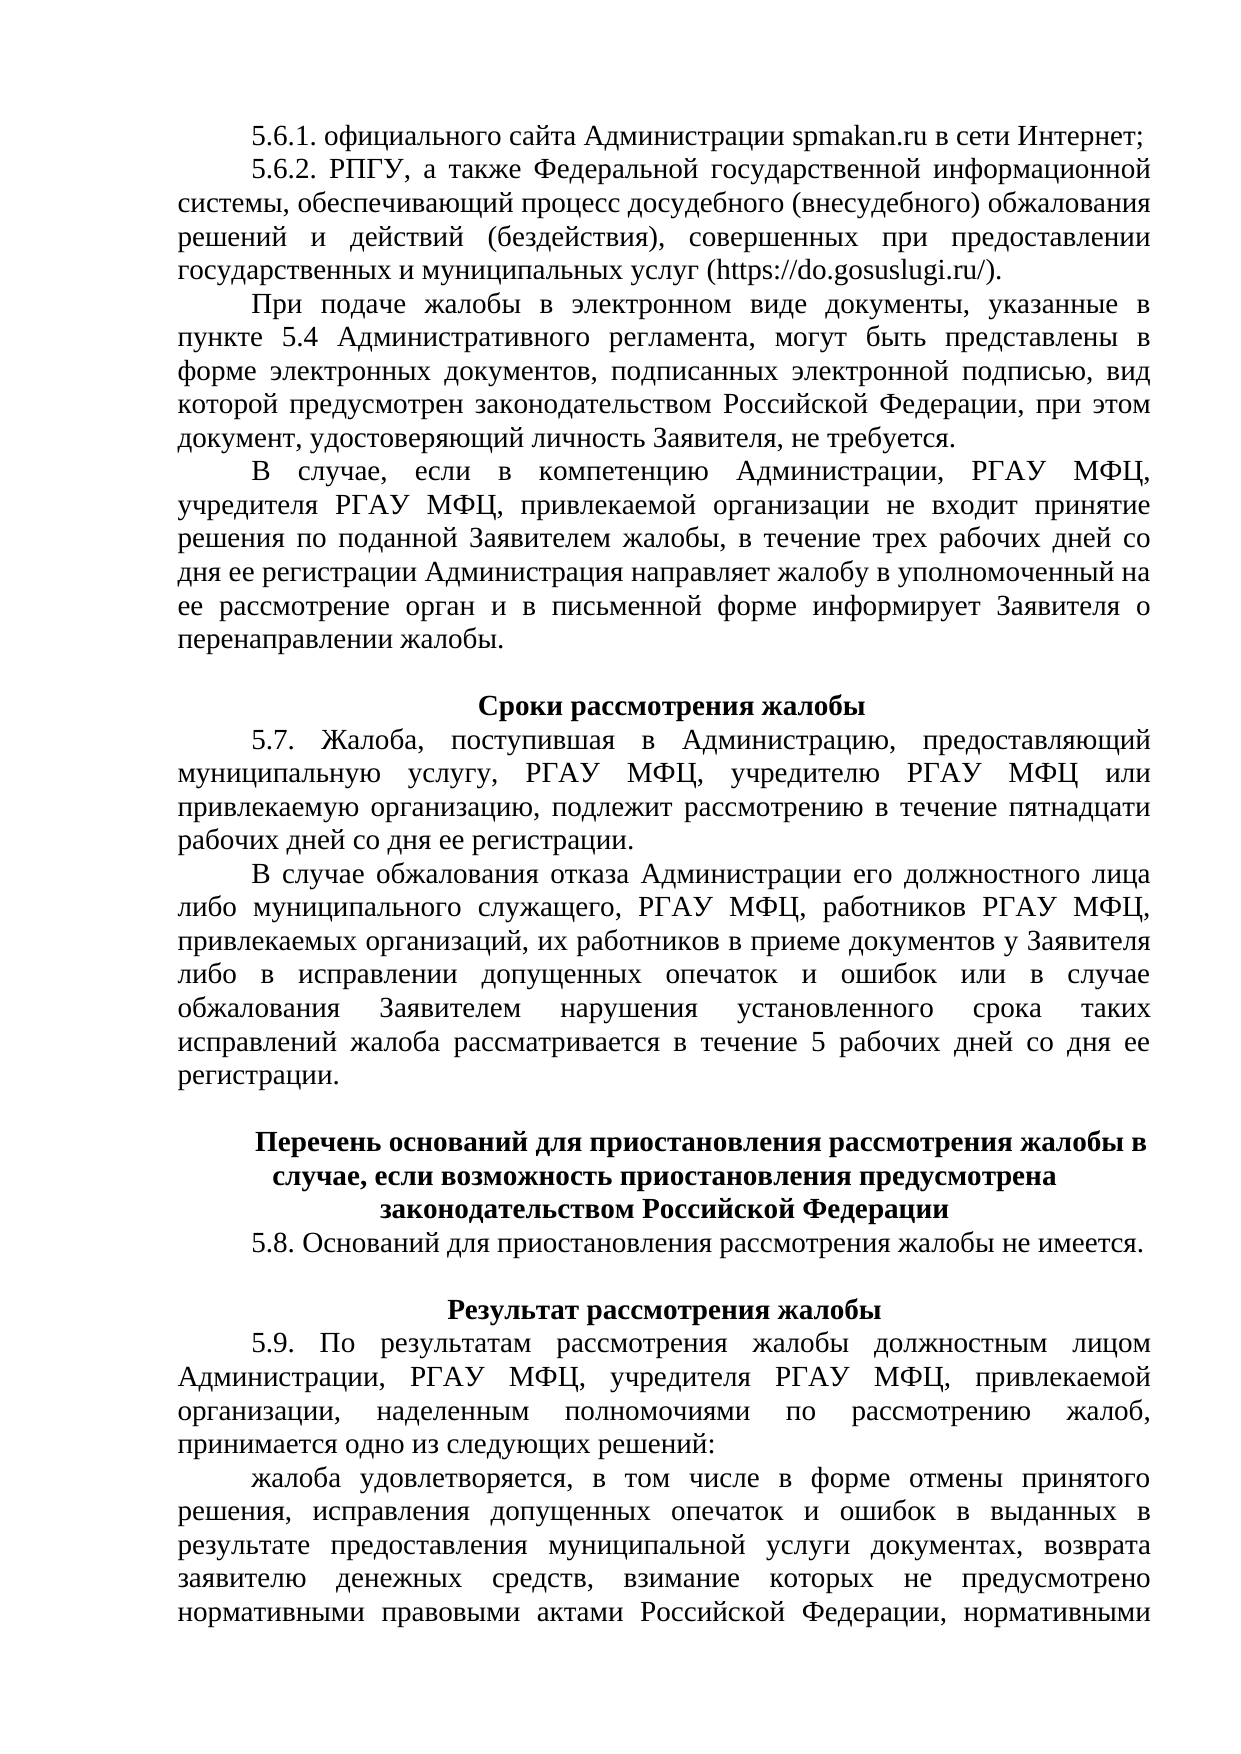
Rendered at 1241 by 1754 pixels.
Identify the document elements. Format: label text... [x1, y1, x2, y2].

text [177, 1460, 1152, 1627]
text 5.9. По результатам рассмотрения жалобы должностным лицом Администрации, РГАУ МФЦ, учредителя РГАУ МФЦ, привлекаемой организации, наделенным полномочиями по рассмотрению жалоб, принимается одно из следующих решений: [177, 1326, 1152, 1460]
text В случае обжалования отказа Администрации его должностного лица либо муниципального служащего, РГАУ МФЦ, работников РГАУ МФЦ, привлекаемых организаций, их работников в приеме документов у Заявителя либо в исправлении допущенных опечаток и ошибок или в случае обжалования Заявителем нарушения установленного срока таких исправлений жалоба рассматривается в течение 5 рабочих дней со дня ее регистрации. [177, 856, 1152, 1091]
text Сроки рассмотрения жалобы [177, 688, 1152, 722]
text 5.7. Жалоба, поступившая в Администрацию, предоставляющий муниципальную услугу, РГАУ МФЦ, учредителю РГАУ МФЦ или привлекаемую организацию, подлежит рассмотрению в течение пятнадцати рабочих дней со дня ее регистрации. [177, 722, 1152, 856]
text Перечень оснований для приостановления рассмотрения жалобы в случае, если возможность приостановления предусмотрена законодательством Российской Федерации [177, 1124, 1152, 1225]
text 5.6.1. официального сайта Администрации spmakan.ru в сети Интернет; [177, 118, 1152, 152]
text При подаче жалобы в электронном виде документы, указанные в пункте 5.4 Административного регламента, могут быть представлены в форме электронных документов, подписанных электронной подписью, вид которой предусмотрен законодательством Российской Федерации, при этом документ, удостоверяющий личность Заявителя, не требуется. [177, 286, 1152, 453]
text 5.6.2. РПГУ, а также Федеральной государственной информационной системы, обеспечивающий процесс досудебного (внесудебного) обжалования решений и действий (бездействия), совершенных при предоставлении государственных и муниципальных услуг (https://do.gosuslugi.ru/). [177, 152, 1152, 286]
text Результат рассмотрения жалобы [177, 1292, 1152, 1326]
text 5.8. Оснований для приостановления рассмотрения жалобы не имеется. [177, 1225, 1152, 1258]
text В случае, если в компетенцию Администрации, РГАУ МФЦ, учредителя РГАУ МФЦ, привлекаемой организации не входит принятие решения по поданной Заявителем жалобы, в течение трех рабочих дней со дня ее регистрации Администрация направляет жалобу в уполномоченный на ее рассмотрение орган и в письменной форме информирует Заявителя о перенаправлении жалобы. [177, 453, 1152, 655]
